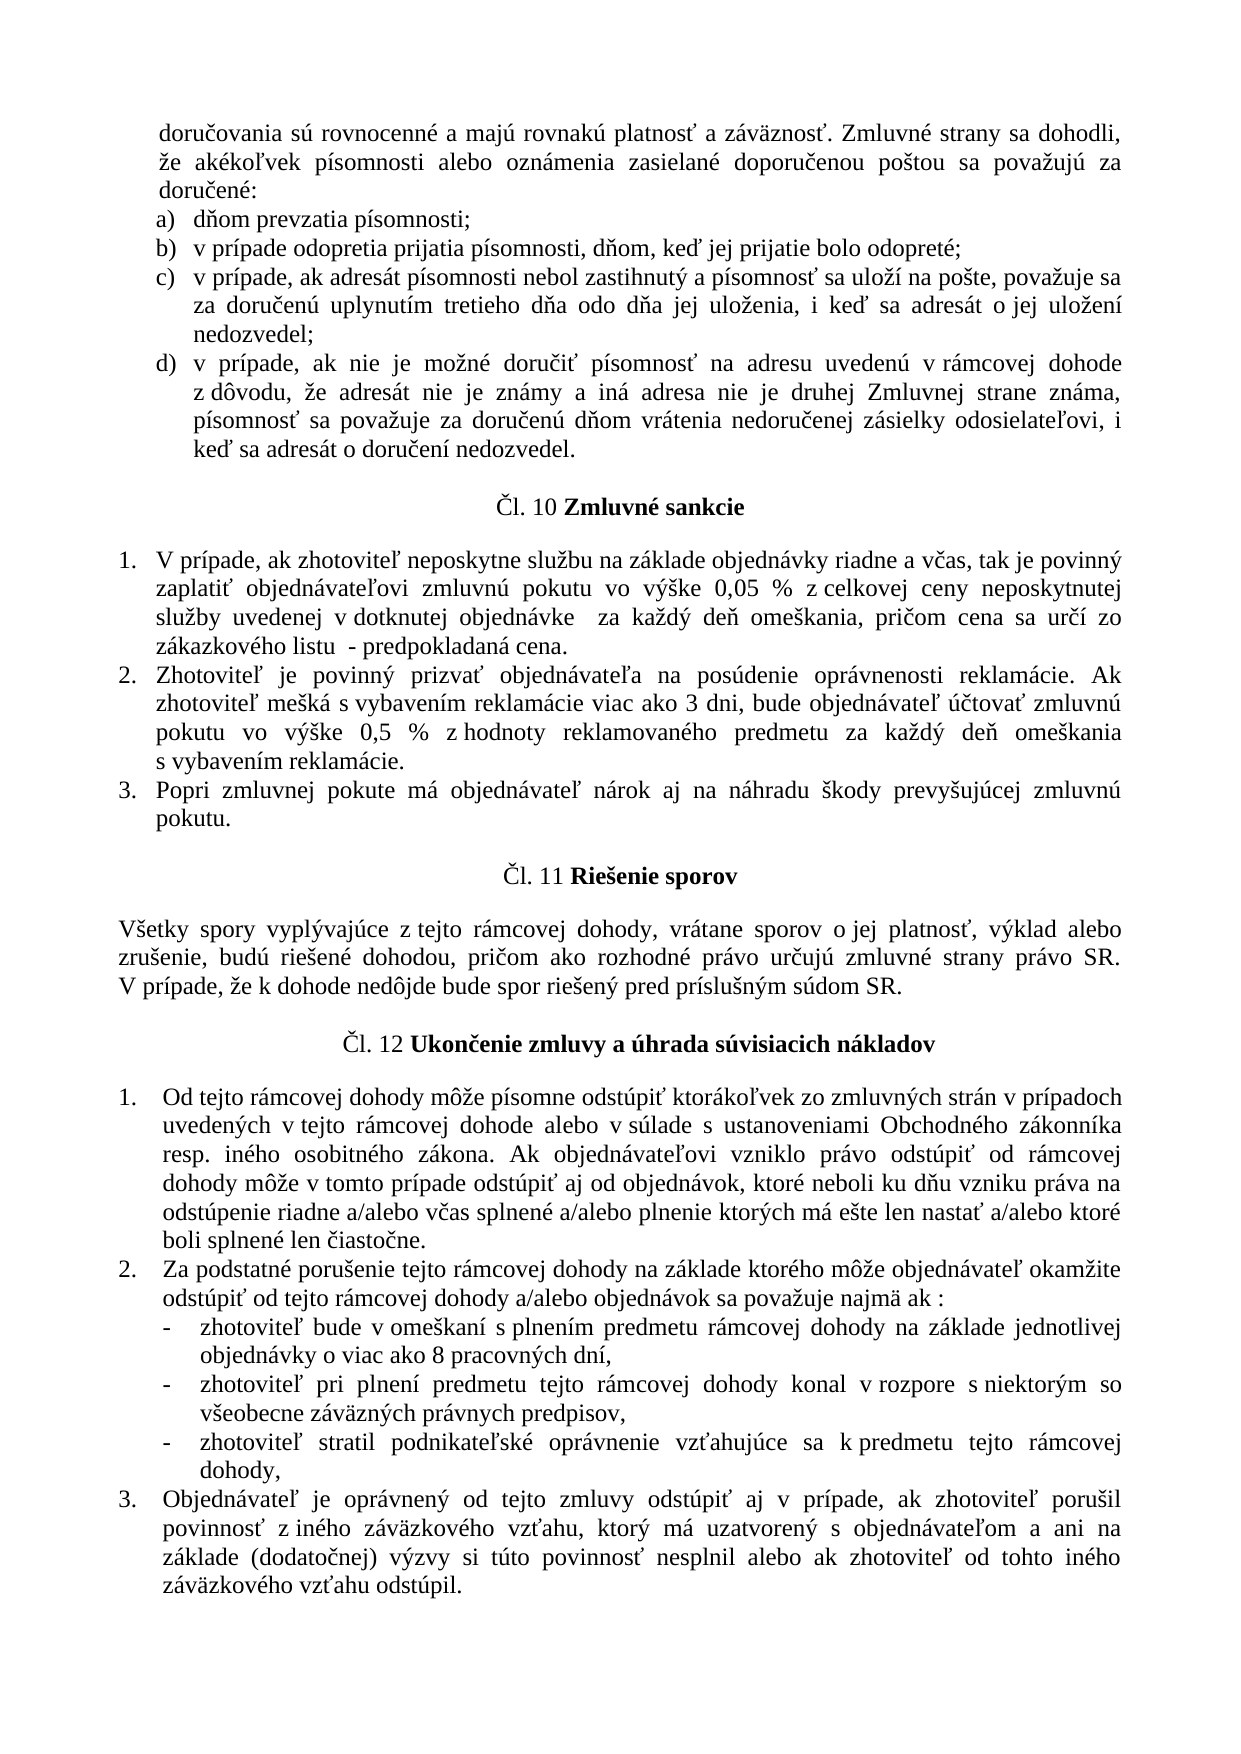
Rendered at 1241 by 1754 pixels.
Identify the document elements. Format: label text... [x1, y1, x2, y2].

list Za podstatné porušenie tejto rámcovej dohody na základe ktorého môže objednávateľ okamžite odstúpiť od tejto rámcovej dohody a/alebo objednávok sa považuje najmä ak : [118, 1254, 1122, 1312]
list v prípade, ak adresát písomnosti nebol zastihnutý a písomnosť sa uloží na pošte, považuje sa za doručenú uplynutím tretieho dňa odo dňa jej uloženia, i keď sa adresát o jej uložení nedozvedel; [156, 262, 1122, 348]
text Čl. 11 Riešenie sporov [118, 861, 1122, 890]
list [118, 118, 1122, 204]
list zhotoviteľ pri plnení predmetu tejto rámcovej dohody konal v rozpore s niektorým so všeobecne záväzných právnych predpisov, [162, 1369, 1122, 1427]
text Všetky spory vyplývajúce z tejto rámcovej dohody, vrátane sporov o jej platnosť, výklad alebo zrušenie, budú riešené dohodou, pričom ako rozhodné právo určujú zmluvné strany právo SR. V prípade, že k dohode nedôjde bude spor riešený pred príslušným súdom SR. [118, 914, 1122, 1000]
list Popri zmluvnej pokute má objednávateľ nárok aj na náhradu škody prevyšujúcej zmluvnú pokutu. [118, 775, 1122, 832]
list V prípade, ak zhotoviteľ neposkytne službu na základe objednávky riadne a včas, tak je povinný zaplatiť objednávateľovi zmluvnú pokutu vo výške 0,05 % z celkovej ceny neposkytnutej služby uvedenej v dotknutej objednávke za každý deň omeškania, pričom cena sa určí zo zákazkového listu - predpokladaná cena. [118, 545, 1122, 660]
list dňom prevzatia písomnosti; [156, 204, 1122, 233]
list Od tejto rámcovej dohody môže písomne odstúpiť ktorákoľvek zo zmluvných strán v prípadoch uvedených v tejto rámcovej dohode alebo v súlade s ustanoveniami Obchodného zákonníka resp. iného osobitného zákona. Ak objednávateľovi vzniklo právo odstúpiť od rámcovej dohody môže v tomto prípade odstúpiť aj od objednávok, ktoré neboli ku dňu vzniku práva na odstúpenie riadne a/alebo včas splnené a/alebo plnenie ktorých má ešte len nastať a/alebo ktoré boli splnené len čiastočne. [118, 1082, 1122, 1254]
list v prípade odopretia prijatia písomnosti, dňom, keď jej prijatie bolo odopreté; [156, 233, 1122, 262]
list Objednávateľ je oprávnený od tejto zmluvy odstúpiť aj v prípade, ak zhotoviteľ porušil povinnosť z iného záväzkového vzťahu, ktorý má uzatvorený s objednávateľom a ani na základe (dodatočnej) výzvy si túto povinnosť nesplnil alebo ak zhotoviteľ od tohto iného záväzkového vzťahu odstúpil. [118, 1484, 1122, 1599]
text Čl. 10 Zmluvné sankcie [118, 492, 1122, 521]
text Čl. 12 Ukončenie zmluvy a úhrada súvisiacich nákladov [156, 1029, 1122, 1057]
list Zhotoviteľ je povinný prizvať objednávateľa na posúdenie oprávnenosti reklamácie. Ak zhotoviteľ mešká s vybavením reklamácie viac ako 3 dni, bude objednávateľ účtovať zmluvnú pokutu vo výške 0,5 % z hodnoty reklamovaného predmetu za každý deň omeškania s vybavením reklamácie. [118, 660, 1122, 775]
list zhotoviteľ stratil podnikateľské oprávnenie vzťahujúce sa k predmetu tejto rámcovej dohody, [162, 1427, 1122, 1484]
list v prípade, ak nie je možné doručiť písomnosť na adresu uvedenú v rámcovej dohode z dôvodu, že adresát nie je známy a iná adresa nie je druhej Zmluvnej strane známa, písomnosť sa považuje za doručenú dňom vrátenia nedoručenej zásielky odosielateľovi, i keď sa adresát o doručení nedozvedel. [156, 348, 1122, 463]
list zhotoviteľ bude v omeškaní s plnením predmetu rámcovej dohody na základe jednotlivej objednávky o viac ako 8 pracovných dní, [162, 1312, 1122, 1369]
